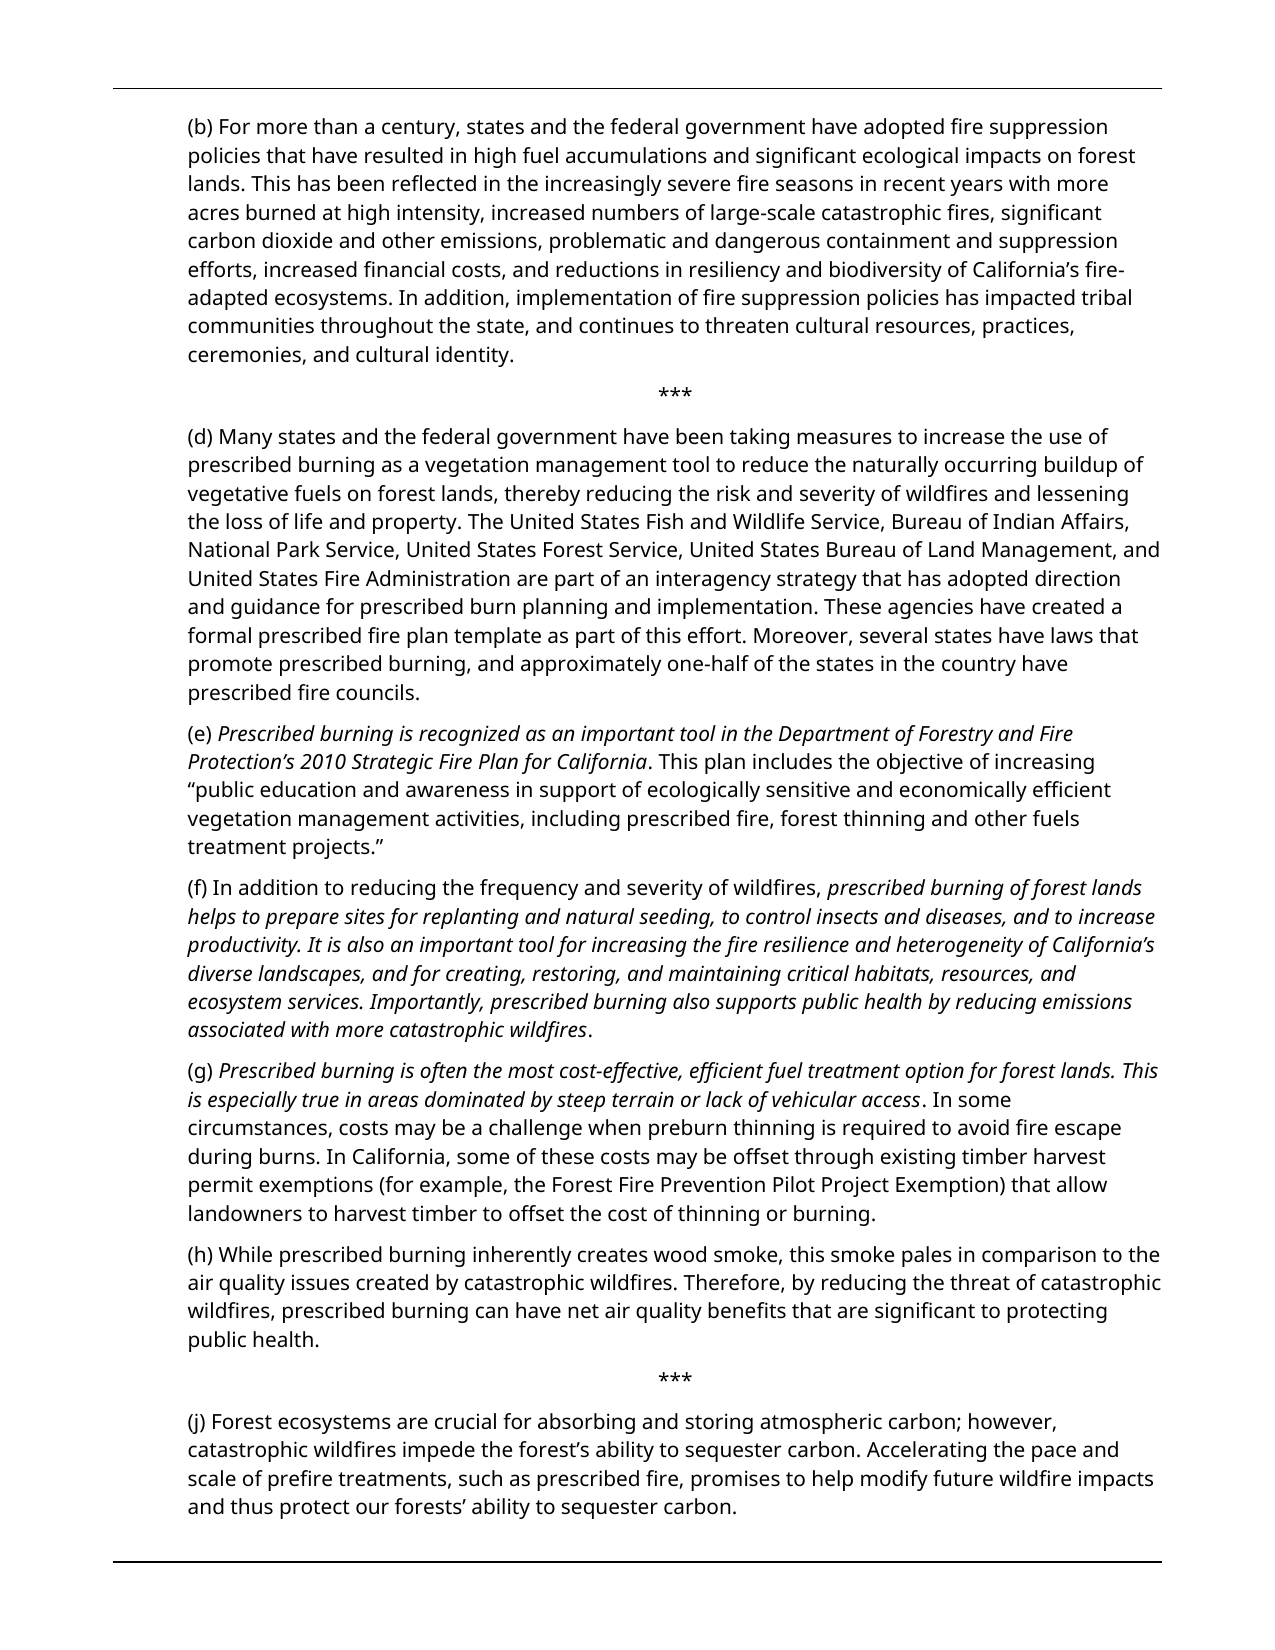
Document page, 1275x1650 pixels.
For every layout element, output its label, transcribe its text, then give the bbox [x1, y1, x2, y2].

text (f) In addition to reducing the frequency and severity of wildfires, prescribed burning of forest lands helps to prepare sites for replanting and natural seeding, to control insects and diseases, and to increase productivity. It is also an important tool for increasing the fire resilience and heterogeneity of California’s diverse landscapes, and for creating, restoring, and maintaining critical habitats, resources, and ecosystem services. Importantly, prescribed burning also supports public health by reducing emissions associated with more catastrophic wildfires. [187, 873, 1162, 1044]
text (b) For more than a century, states and the federal government have adopted fire suppression policies that have resulted in high fuel accumulations and significant ecological impacts on forest lands. This has been reflected in the increasingly severe fire seasons in recent years with more acres burned at high intensity, increased numbers of large-scale catastrophic fires, significant carbon dioxide and other emissions, problematic and dangerous containment and suppression efforts, increased financial costs, and reductions in resiliency and biodiversity of California’s fire-adapted ecosystems. In addition, implementation of fire suppression policies has impacted tribal communities throughout the state, and continues to threaten cultural resources, practices, ceremonies, and cultural identity. [187, 112, 1162, 368]
text *** [187, 1366, 1162, 1394]
text (h) While prescribed burning inherently creates wood smoke, this smoke pales in comparison to the air quality issues created by catastrophic wildfires. Therefore, by reducing the threat of catastrophic wildfires, prescribed burning can have net air quality benefits that are significant to protecting public health. [187, 1240, 1162, 1353]
text (e) Prescribed burning is recognized as an important tool in the Department of Forestry and Fire Protection’s 2010 Strategic Fire Plan for California. This plan includes the objective of increasing “public education and awareness in support of ecologically sensitive and economically efficient vegetation management activities, including prescribed fire, forest thinning and other fuels treatment projects.” [187, 719, 1162, 861]
text (j) Forest ecosystems are crucial for absorbing and storing atmospheric carbon; however, catastrophic wildfires impede the forest’s ability to sequester carbon. Accelerating the pace and scale of prefire treatments, such as prescribed fire, promises to help modify future wildfire impacts and thus protect our forests’ ability to sequester carbon. [187, 1407, 1162, 1521]
text *** [187, 381, 1162, 409]
text (g) Prescribed burning is often the most cost-effective, efficient fuel treatment option for forest lands. This is especially true in areas dominated by steep terrain or lack of vehicular access. In some circumstances, costs may be a challenge when preburn thinning is required to avoid fire escape during burns. In California, some of these costs may be offset through existing timber harvest permit exemptions (for example, the Forest Fire Prevention Pilot Project Exemption) that allow landowners to harvest timber to offset the cost of thinning or burning. [187, 1057, 1162, 1227]
text (d) Many states and the federal government have been taking measures to increase the use of prescribed burning as a vegetation management tool to reduce the naturally occurring buildup of vegetative fuels on forest lands, thereby reducing the risk and severity of wildfires and lessening the loss of life and property. The United States Fish and Wildlife Service, Bureau of Indian Affairs, National Park Service, United States Forest Service, United States Bureau of Land Management, and United States Fire Administration are part of an interagency strategy that has adopted direction and guidance for prescribed burn planning and implementation. These agencies have created a formal prescribed fire plan template as part of this effort. Moreover, several states have laws that promote prescribed burning, and approximately one-half of the states in the country have prescribed fire councils. [187, 422, 1162, 706]
